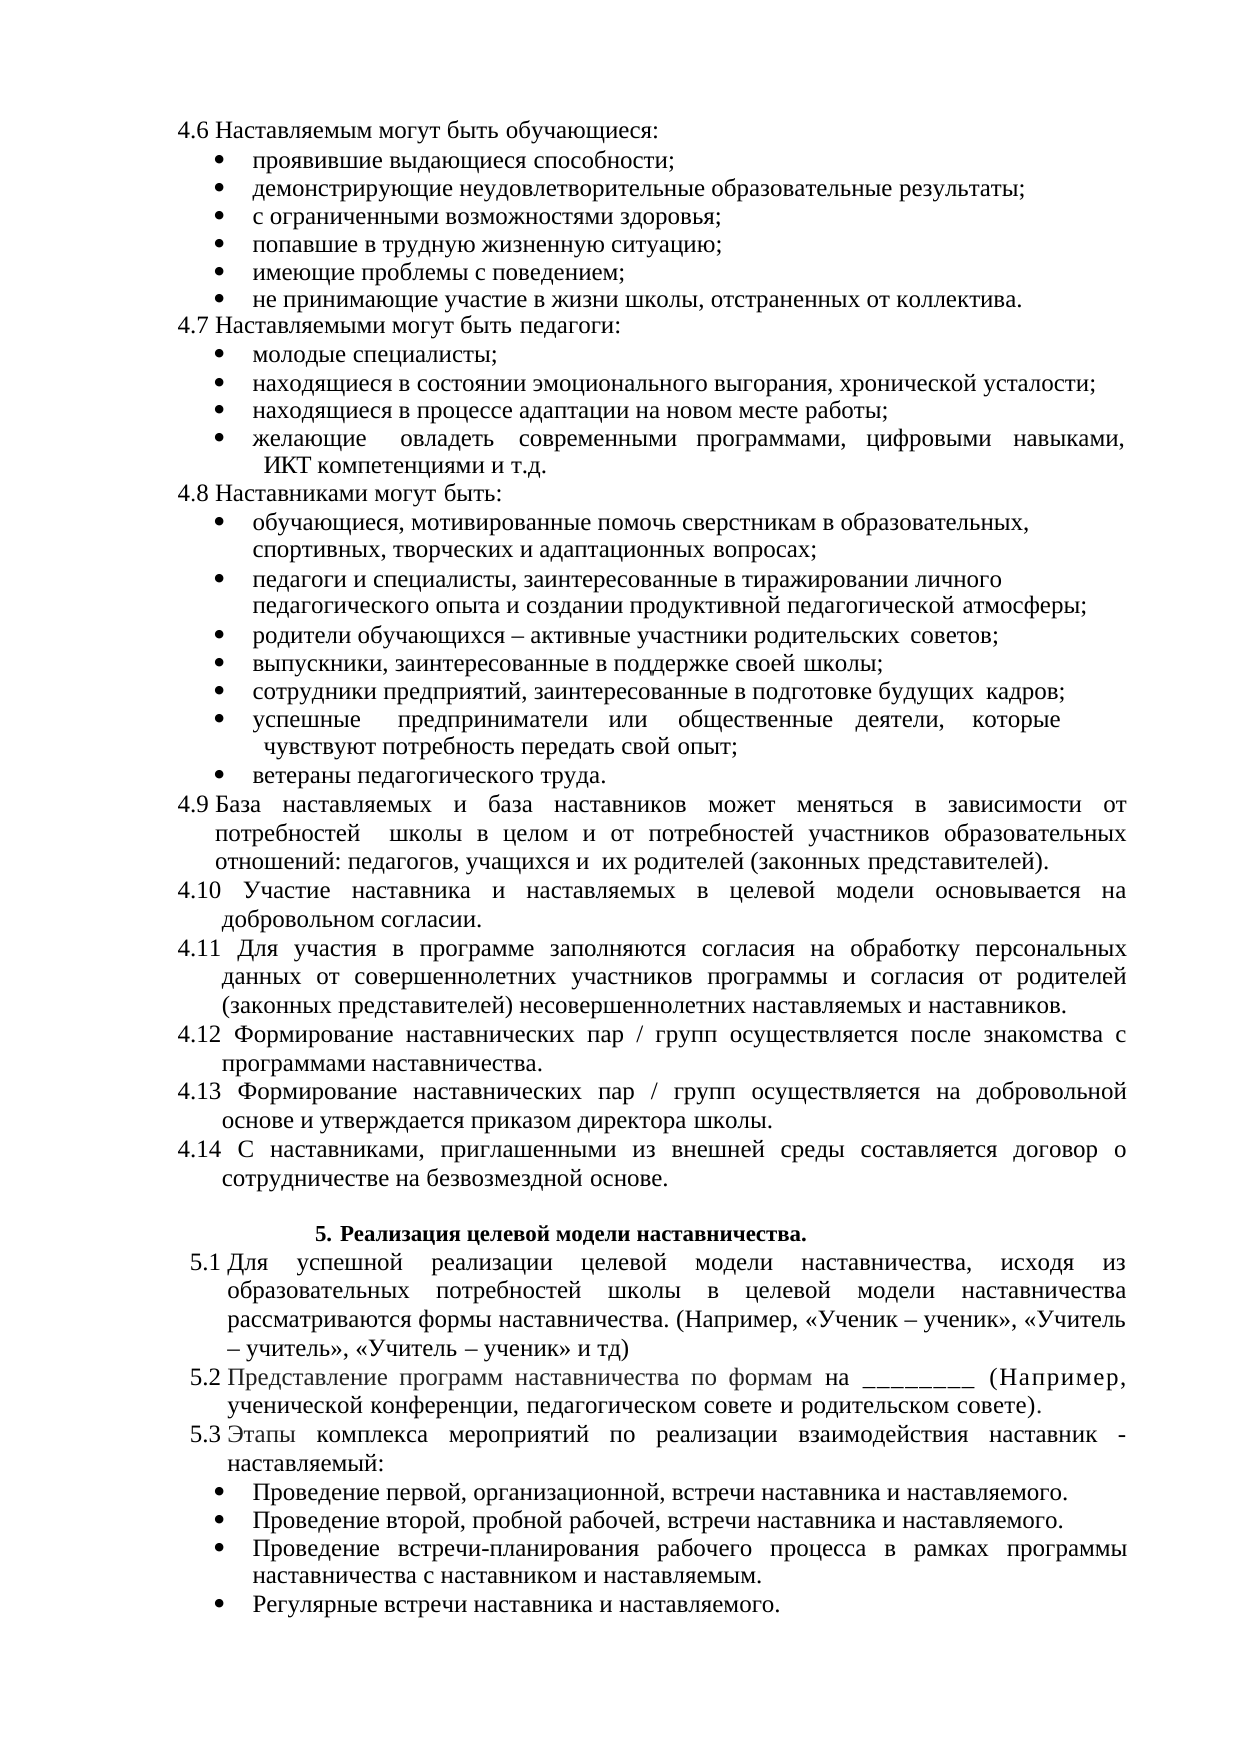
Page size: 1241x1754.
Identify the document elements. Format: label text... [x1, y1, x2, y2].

list демонстрирующие неудовлетворительные образовательные результаты; [215, 174, 1152, 202]
list С наставниками, приглашенными из внешней среды составляется договор о сотрудничестве на безвозмездной основе. [177, 1134, 1127, 1191]
list Участие наставника и наставляемых в целевой модели основывается на добровольном согласии. [177, 875, 1127, 933]
list находящиеся в состоянии эмоционального выгорания, хронической усталости; [215, 368, 1152, 397]
list имеющие проблемы с поведением; [215, 258, 1152, 286]
list желающие овладеть современными программами, цифровыми навыками, ИКТ компетенциями и т.д. [215, 426, 1128, 479]
list Формирование наставнических пар / групп осуществляется на добровольной основе и утверждается приказом директора школы. [177, 1076, 1127, 1134]
list успешные предприниматели или общественные деятели, которые чувствуют потребность передать свой опыт; [215, 706, 1127, 759]
list База наставляемых и база наставников может меняться в зависимости от потребностей школы в целом и от потребностей участников образовательных отношений: педагогов, учащихся и их родителей (законных представителей). [177, 789, 1127, 875]
list Для участия в программе заполняются согласия на обработку персональных данных от совершеннолетних участников программы и согласия от родителей (законных представителей) несовершеннолетних наставляемых и наставников. [177, 933, 1127, 1019]
list Регулярные встречи наставника и наставляемого. [215, 1590, 1152, 1618]
list сотрудники предприятий, заинтересованные в подготовке будущих кадров; [215, 677, 1152, 705]
list Представление программ наставничества по формам на ________ (Например, ученической конференции, педагогическом совете и родительском совете). [189, 1362, 1127, 1419]
list не принимающие участие в жизни школы, отстраненных от коллектива. [215, 286, 1152, 313]
list находящиеся в процессе адаптации на новом месте работы; [215, 397, 1152, 424]
list молодые специалисты; [215, 340, 1152, 368]
list Для успешной реализации целевой модели наставничества, исходя из образовательных потребностей школы в целевой модели наставничества рассматриваются формы наставничества. (Например, «Ученик – ученик», «Учитель – учитель», «Учитель – ученик» и тд) [189, 1247, 1127, 1362]
list попавшие в трудную жизненную ситуацию; [215, 230, 1152, 258]
list Формирование наставнических пар / групп осуществляется после знакомства с программами наставничества. [177, 1019, 1127, 1076]
list обучающиеся, мотивированные помочь сверстникам в образовательных, спортивных, творческих и адаптационных вопросах; [215, 509, 1126, 563]
list выпускники, заинтересованные в поддержке своей школы; [215, 649, 1152, 677]
list Этапы комплекса мероприятий по реализации взаимодействия наставник - наставляемый: [189, 1419, 1127, 1477]
list ветераны педагогического труда. [215, 762, 1152, 789]
list Наставниками могут быть: [177, 480, 1128, 507]
list Проведение второй, пробной рабочей, встречи наставника и наставляемого. [215, 1506, 1152, 1534]
list Проведение первой, организационной, встречи наставника и наставляемого. [215, 1478, 1152, 1506]
list Реализация целевой модели наставничества. [315, 1221, 879, 1247]
list проявившие выдающиеся способности; [215, 146, 1152, 174]
list Проведение встречи-планирования рабочего процесса в рамках программы наставничества с наставником и наставляемым. [215, 1535, 1128, 1589]
list Наставляемым могут быть обучающиеся: [177, 118, 1152, 144]
list родители обучающихся – активные участники родительских советов; [215, 621, 1152, 649]
list Наставляемыми могут быть педагоги: [177, 313, 1152, 339]
list с ограниченными возможностями здоровья; [215, 202, 1152, 230]
list педагоги и специалисты, заинтересованные в тиражировании личного педагогического опыта и создании продуктивной педагогической атмосферы; [215, 566, 1127, 619]
